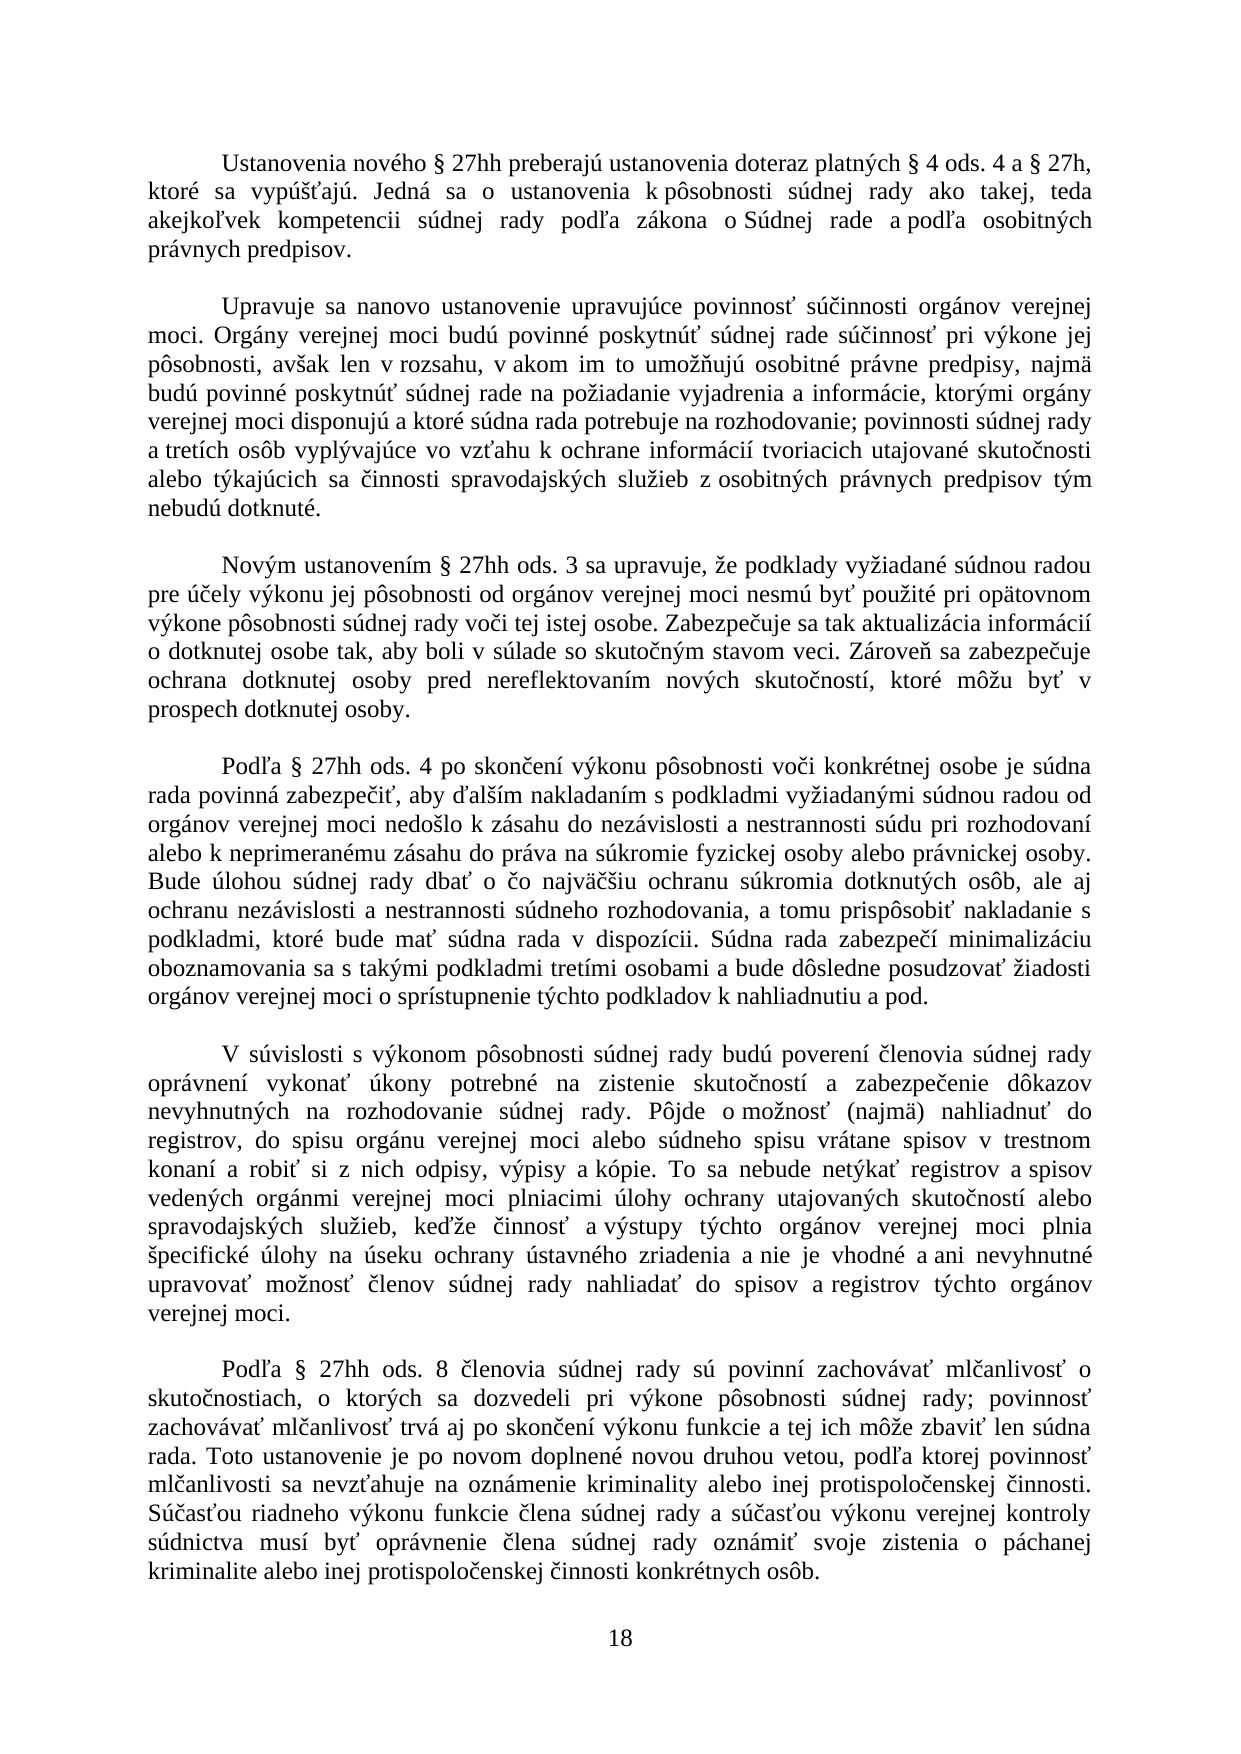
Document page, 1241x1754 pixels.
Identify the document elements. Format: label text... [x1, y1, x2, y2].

text V súvislosti s výkonom pôsobnosti súdnej rady budú poverení členovia súdnej rady oprávnení vykonať úkony potrebné na zistenie skutočností a zabezpečenie dôkazov nevyhnutných na rozhodovanie súdnej rady. Pôjde o možnosť (najmä) nahliadnuť do registrov, do spisu orgánu verejnej moci alebo súdneho spisu vrátane spisov v trestnom konaní a robiť si z nich odpisy, výpisy a kópie. To sa nebude netýkať registrov a spisov vedených orgánmi verejnej moci plniacimi úlohy ochrany utajovaných skutočností alebo spravodajských služieb, keďže činnosť a výstupy týchto orgánov verejnej moci plnia špecifické úlohy na úseku ochrany ústavného zriadenia a nie je vhodné a ani nevyhnutné upravovať možnosť členov súdnej rady nahliadať do spisov a registrov týchto orgánov verejnej moci. [148, 1039, 1092, 1326]
text Ustanovenia nového § 27hh preberajú ustanovenia doteraz platných § 4 ods. 4 a § 27h, ktoré sa vypúšťajú. Jedná sa o ustanovenia k pôsobnosti súdnej rady ako takej, teda akejkoľvek kompetencii súdnej rady podľa zákona o Súdnej rade a podľa osobitných právnych predpisov. [148, 148, 1092, 263]
text Podľa § 27hh ods. 8 členovia súdnej rady sú povinní zachovávať mlčanlivosť o skutočnostiach, o ktorých sa dozvedeli pri výkone pôsobnosti súdnej rady; povinnosť zachovávať mlčanlivosť trvá aj po skončení výkonu funkcie a tej ich môže zbaviť len súdna rada. Toto ustanovenie je po novom doplnené novou druhou vetou, podľa ktorej povinnosť mlčanlivosti sa nevzťahuje na oznámenie kriminality alebo inej protispoločenskej činnosti. Súčasťou riadneho výkonu funkcie člena súdnej rady a súčasťou výkonu verejnej kontroly súdnictva musí byť oprávnenie člena súdnej rady oznámiť svoje zistenia o páchanej kriminalite alebo inej protispoločenskej činnosti konkrétnych osôb. [148, 1354, 1092, 1584]
text Podľa § 27hh ods. 4 po skončení výkonu pôsobnosti voči konkrétnej osobe je súdna rada povinná zabezpečiť, aby ďalším nakladaním s podkladmi vyžiadanými súdnou radou od orgánov verejnej moci nedošlo k zásahu do nezávislosti a nestrannosti súdu pri rozhodovaní alebo k neprimeranému zásahu do práva na súkromie fyzickej osoby alebo právnickej osoby. Bude úlohou súdnej rady dbať o čo najväčšiu ochranu súkromia dotknutých osôb, ale aj ochranu nezávislosti a nestrannosti súdneho rozhodovania, a tomu prispôsobiť nakladanie s podkladmi, ktoré bude mať súdna rada v dispozícii. Súdna rada zabezpečí minimalizáciu oboznamovania sa s takými podkladmi tretími osobami a bude dôsledne posudzovať žiadosti orgánov verejnej moci o sprístupnenie týchto podkladov k nahliadnutiu a pod. [148, 751, 1092, 1010]
text Novým ustanovením § 27hh ods. 3 sa upravuje, že podklady vyžiadané súdnou radou pre účely výkonu jej pôsobnosti od orgánov verejnej moci nesmú byť použité pri opätovnom výkone pôsobnosti súdnej rady voči tej istej osobe. Zabezpečuje sa tak aktualizácia informácií o dotknutej osobe tak, aby boli v súlade so skutočným stavom veci. Zároveň sa zabezpečuje ochrana dotknutej osoby pred nereflektovaním nových skutočností, ktoré môžu byť v prospech dotknutej osoby. [148, 550, 1092, 723]
text Upravuje sa nanovo ustanovenie upravujúce povinnosť súčinnosti orgánov verejnej moci. Orgány verejnej moci budú povinné poskytnúť súdnej rade súčinnosť pri výkone jej pôsobnosti, avšak len v rozsahu, v akom im to umožňujú osobitné právne predpisy, najmä budú povinné poskytnúť súdnej rade na požiadanie vyjadrenia a informácie, ktorými orgány verejnej moci disponujú a ktoré súdna rada potrebuje na rozhodovanie; povinnosti súdnej rady a tretích osôb vyplývajúce vo vzťahu k ochrane informácií tvoriacich utajované skutočnosti alebo týkajúcich sa činnosti spravodajských služieb z osobitných právnych predpisov tým nebudú dotknuté. [148, 291, 1092, 521]
